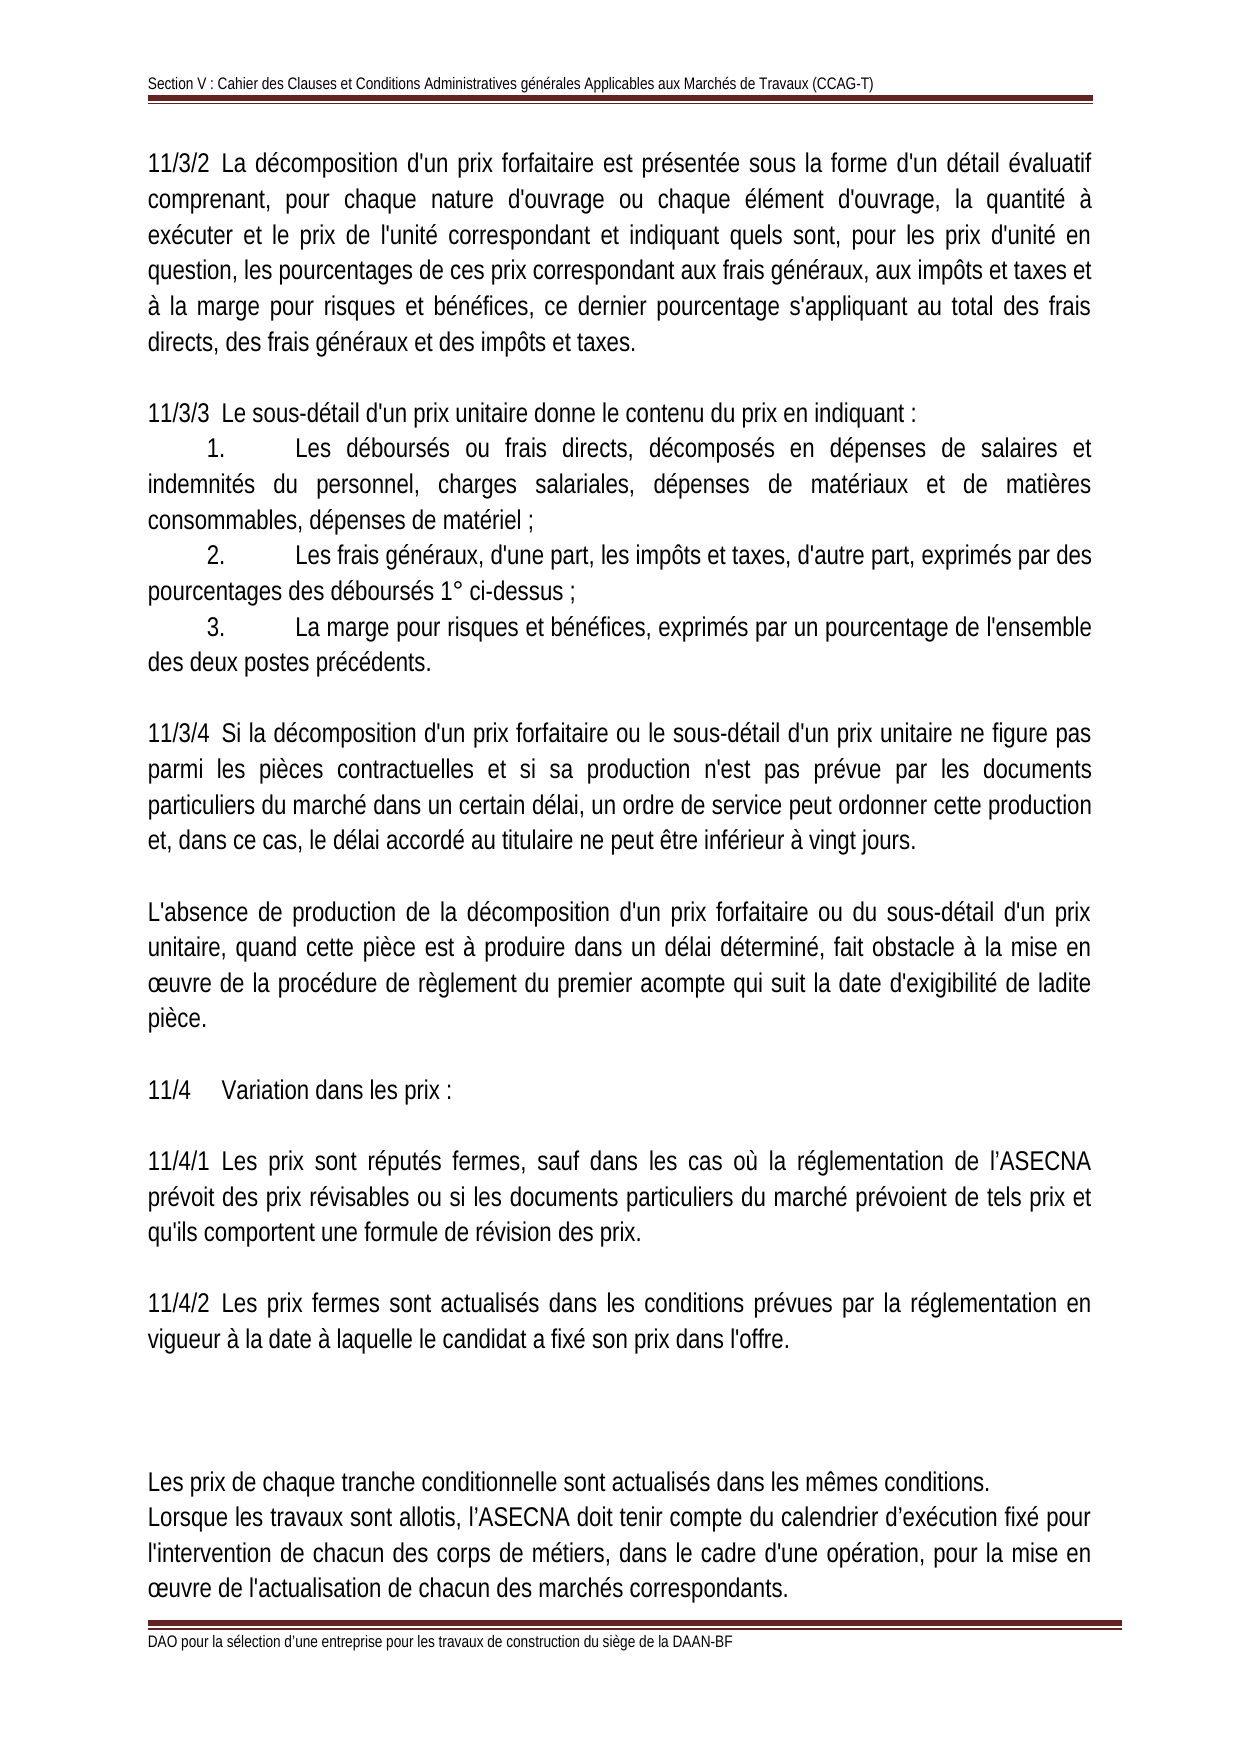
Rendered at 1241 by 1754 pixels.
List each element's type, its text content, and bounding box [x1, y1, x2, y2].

text L'absence de production de la décomposition d'un prix forfaitaire ou du sous-détail d'un prix unitaire, quand cette pièce est à produire dans un délai déterminé, fait obstacle à la mise en œuvre de la procédure de règlement du premier acompte qui suit la date d'exigibilité de ladite pièce. [148, 896, 1093, 1034]
list Variation dans les prix : [148, 1074, 1093, 1105]
list La décomposition d'un prix forfaitaire est présentée sous la forme d'un détail évaluatif comprenant, pour chaque nature d'ouvrage ou chaque élément d'ouvrage, la quantité à exécuter et le prix de l'unité correspondant et indiquant quels sont, pour les prix d'unité en question, les pourcentages de ces prix correspondant aux frais généraux, aux impôts et taxes et à la marge pour risques et bénéfices, ce dernier pourcentage s'appliquant au total des frais directs, des frais généraux et des impôts et taxes. [148, 148, 1093, 357]
list La marge pour risques et bénéfices, exprimés par un pourcentage de l'ensemble des deux postes précédents. [148, 611, 1093, 677]
list Les frais généraux, d'une part, les impôts et taxes, d'autre part, exprimés par des pourcentages des déboursés 1° ci-dessus ; [148, 539, 1093, 606]
text Lorsque les travaux sont allotis, l’ASECNA doit tenir compte du calendrier d’exécution fixé pour l'intervention de chacun des corps de métiers, dans le cadre d'une opération, pour la mise en œuvre de l'actualisation de chacun des marchés correspondants. [148, 1501, 1093, 1604]
list Les déboursés ou frais directs, décomposés en dépenses de salaires et indemnités du personnel, charges salariales, dépenses de matériaux et de matières consommables, dépenses de matériel ; [148, 433, 1093, 535]
text Les prix de chaque tranche conditionnelle sont actualisés dans les mêmes conditions. [148, 1466, 1093, 1497]
list Le sous-détail d'un prix unitaire donne le contenu du prix en indiquant : [148, 397, 1093, 428]
list Les prix sont réputés fermes, sauf dans les cas où la réglementation de l’ASECNA prévoit des prix révisables ou si les documents particuliers du marché prévoient de tels prix et qu'ils comportent une formule de révision des prix. [148, 1145, 1093, 1247]
list Si la décomposition d'un prix forfaitaire ou le sous-détail d'un prix unitaire ne figure pas parmi les pièces contractuelles et si sa production n'est pas prévue par les documents particuliers du marché dans un certain délai, un ordre de service peut ordonner cette production et, dans ce cas, le délai accordé au titulaire ne peut être inférieur à vingt jours. [148, 718, 1093, 856]
list Les prix fermes sont actualisés dans les conditions prévues par la réglementation en vigueur à la date à laquelle le candidat a fixé son prix dans l'offre. [148, 1288, 1093, 1354]
